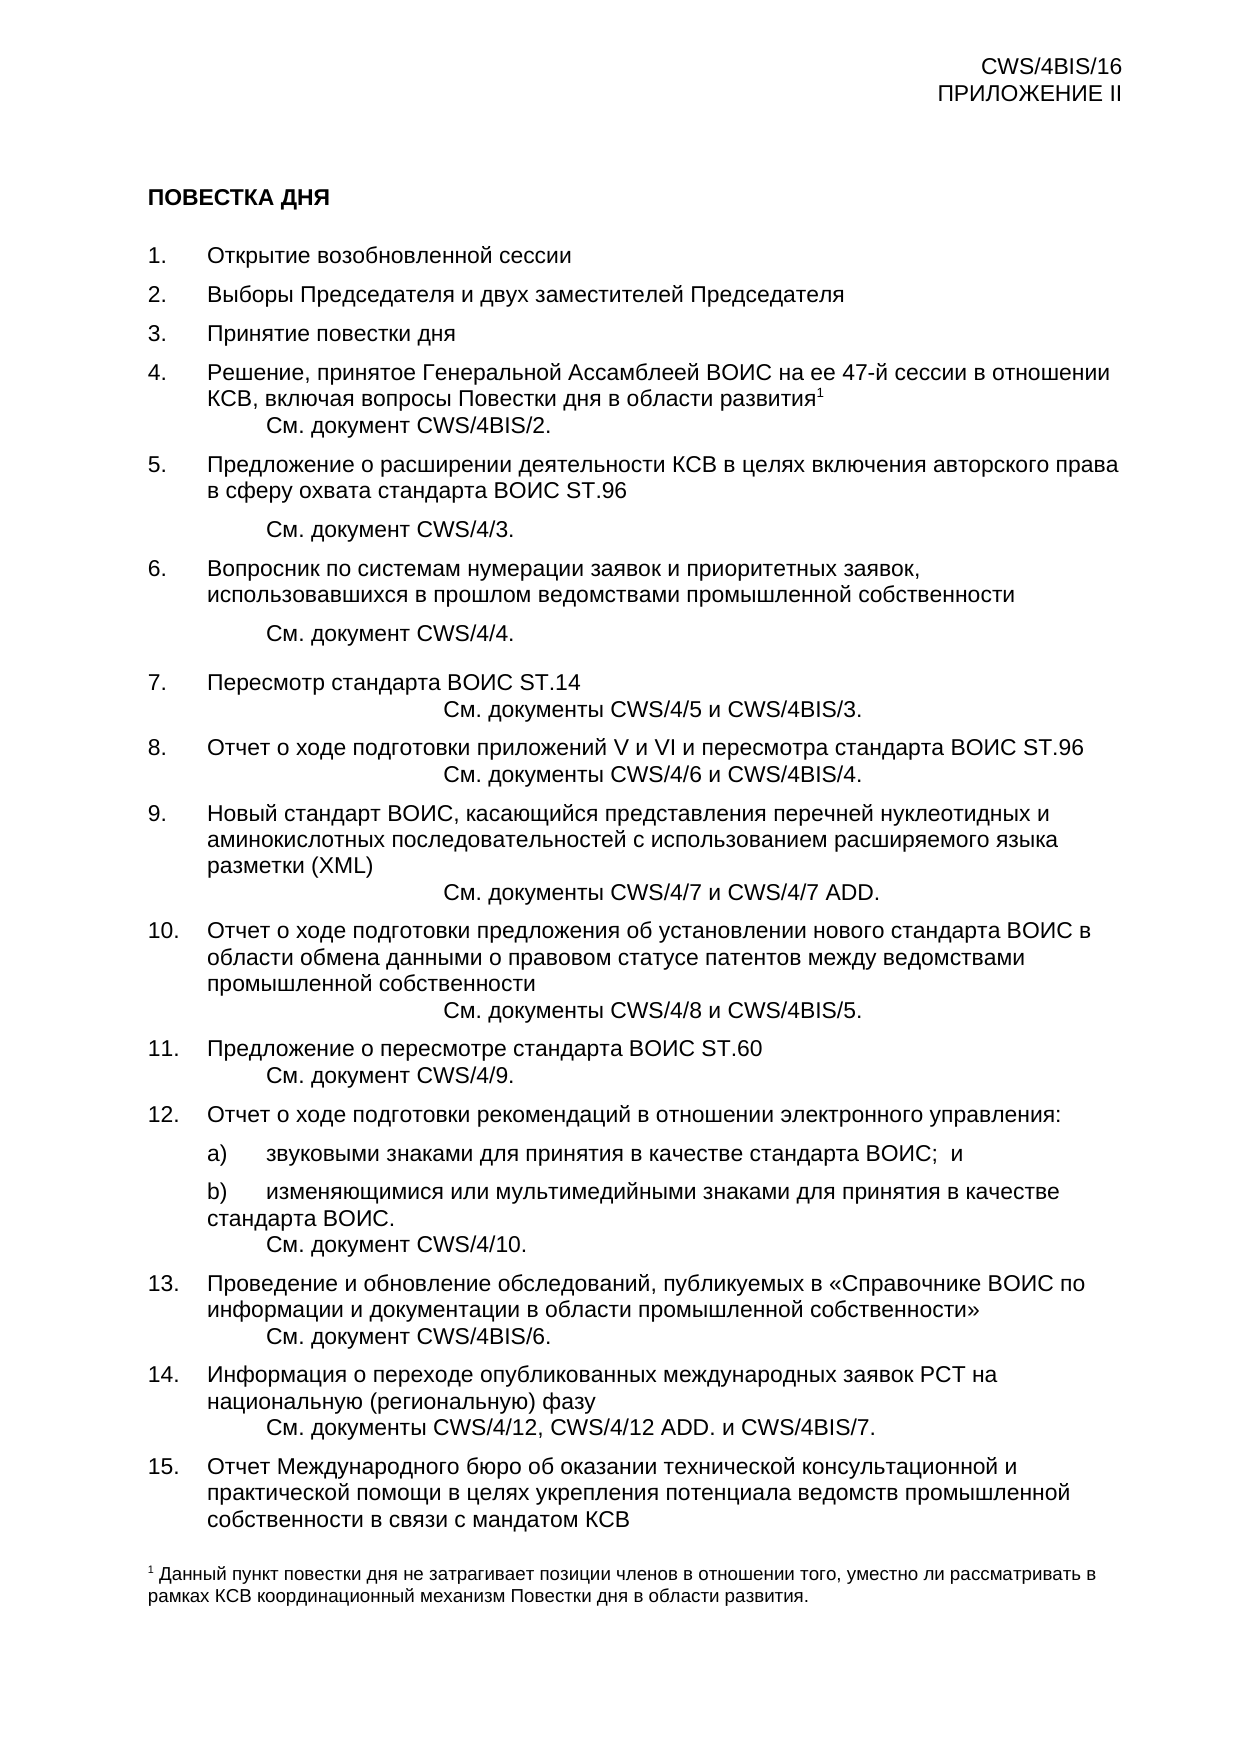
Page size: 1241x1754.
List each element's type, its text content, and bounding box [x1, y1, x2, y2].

text См. документ CWS/4/4. [266, 620, 1122, 646]
list Принятие повестки дня [148, 320, 1122, 347]
text См. документ CWS/4BIS/2. [207, 412, 1122, 438]
list Отчет о ходе подготовки рекомендаций в отношении электронного управления: [148, 1101, 1122, 1127]
list Новый стандарт ВОИС, касающийся представления перечней нуклеотидных и аминокислотных последовательностей с использованием расширяемого языка разметки (XML) См. документы CWS/4/7 и CWS/4/7 ADD. [148, 799, 1122, 905]
list Вопросник по системам нумерации заявок и приоритетных заявок, использовавшихся в прошлом ведомствами промышленной собственности [148, 555, 1122, 607]
text См. документ CWS/4/3. [266, 516, 1122, 542]
list Открытие возобновленной сессии [148, 242, 1122, 269]
list Пересмотр стандарта ВОИС ST.14 См. документы CWS/4/5 и CWS/4BIS/3. [148, 669, 1122, 722]
text а) звуковыми знаками для принятия в качестве стандарта ВОИС; и [207, 1139, 1122, 1166]
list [148, 1453, 1122, 1532]
list Отчет о ходе подготовки приложений V и VI и пересмотра стандарта ВОИС ST.96 См. документы CWS/4/6 и CWS/4BIS/4. [148, 734, 1122, 787]
list Решение, принятое Генеральной Ассамблеей ВОИС на ее 47-й сессии в отношении КСВ, включая вопросы Повестки дня в области развития [148, 359, 1122, 412]
text См. документ CWS/4BIS/6. [266, 1323, 1122, 1349]
subtitle ПОВЕСТКА ДНЯ [148, 183, 1122, 210]
text См. документ CWS/4/10. [207, 1231, 1122, 1257]
text См. документы CWS/4/12, CWS/4/12 ADD. и CWS/4BIS/7. [266, 1414, 1122, 1441]
list Предложение о пересмотре стандарта ВОИС ST.60 [148, 1035, 1122, 1062]
list Проведение и обновление обследований, публикуемых в «Справочнике ВОИС по информации и документации в области промышленной собственности» [148, 1270, 1122, 1323]
list Предложение о расширении деятельности КСВ в целях включения авторского права в сферу охвата стандарта ВОИС ST.96 [148, 451, 1122, 503]
list Выборы Председателя и двух заместителей Председателя [148, 281, 1122, 308]
text b) изменяющимися или мультимедийными знаками для принятия в качестве стандарта ВОИС. [207, 1178, 1122, 1231]
list Информация о переходе опубликованных международных заявок РСТ на национальную (региональную) фазу [148, 1361, 1122, 1414]
list Отчет о ходе подготовки предложения об установлении нового стандарта ВОИС в области обмена данными о правовом статусе патентов между ведомствами промышленной собственности См. документы CWS/4/8 и CWS/4BIS/5. [148, 917, 1122, 1023]
text См. документ CWS/4/9. [266, 1062, 1122, 1088]
